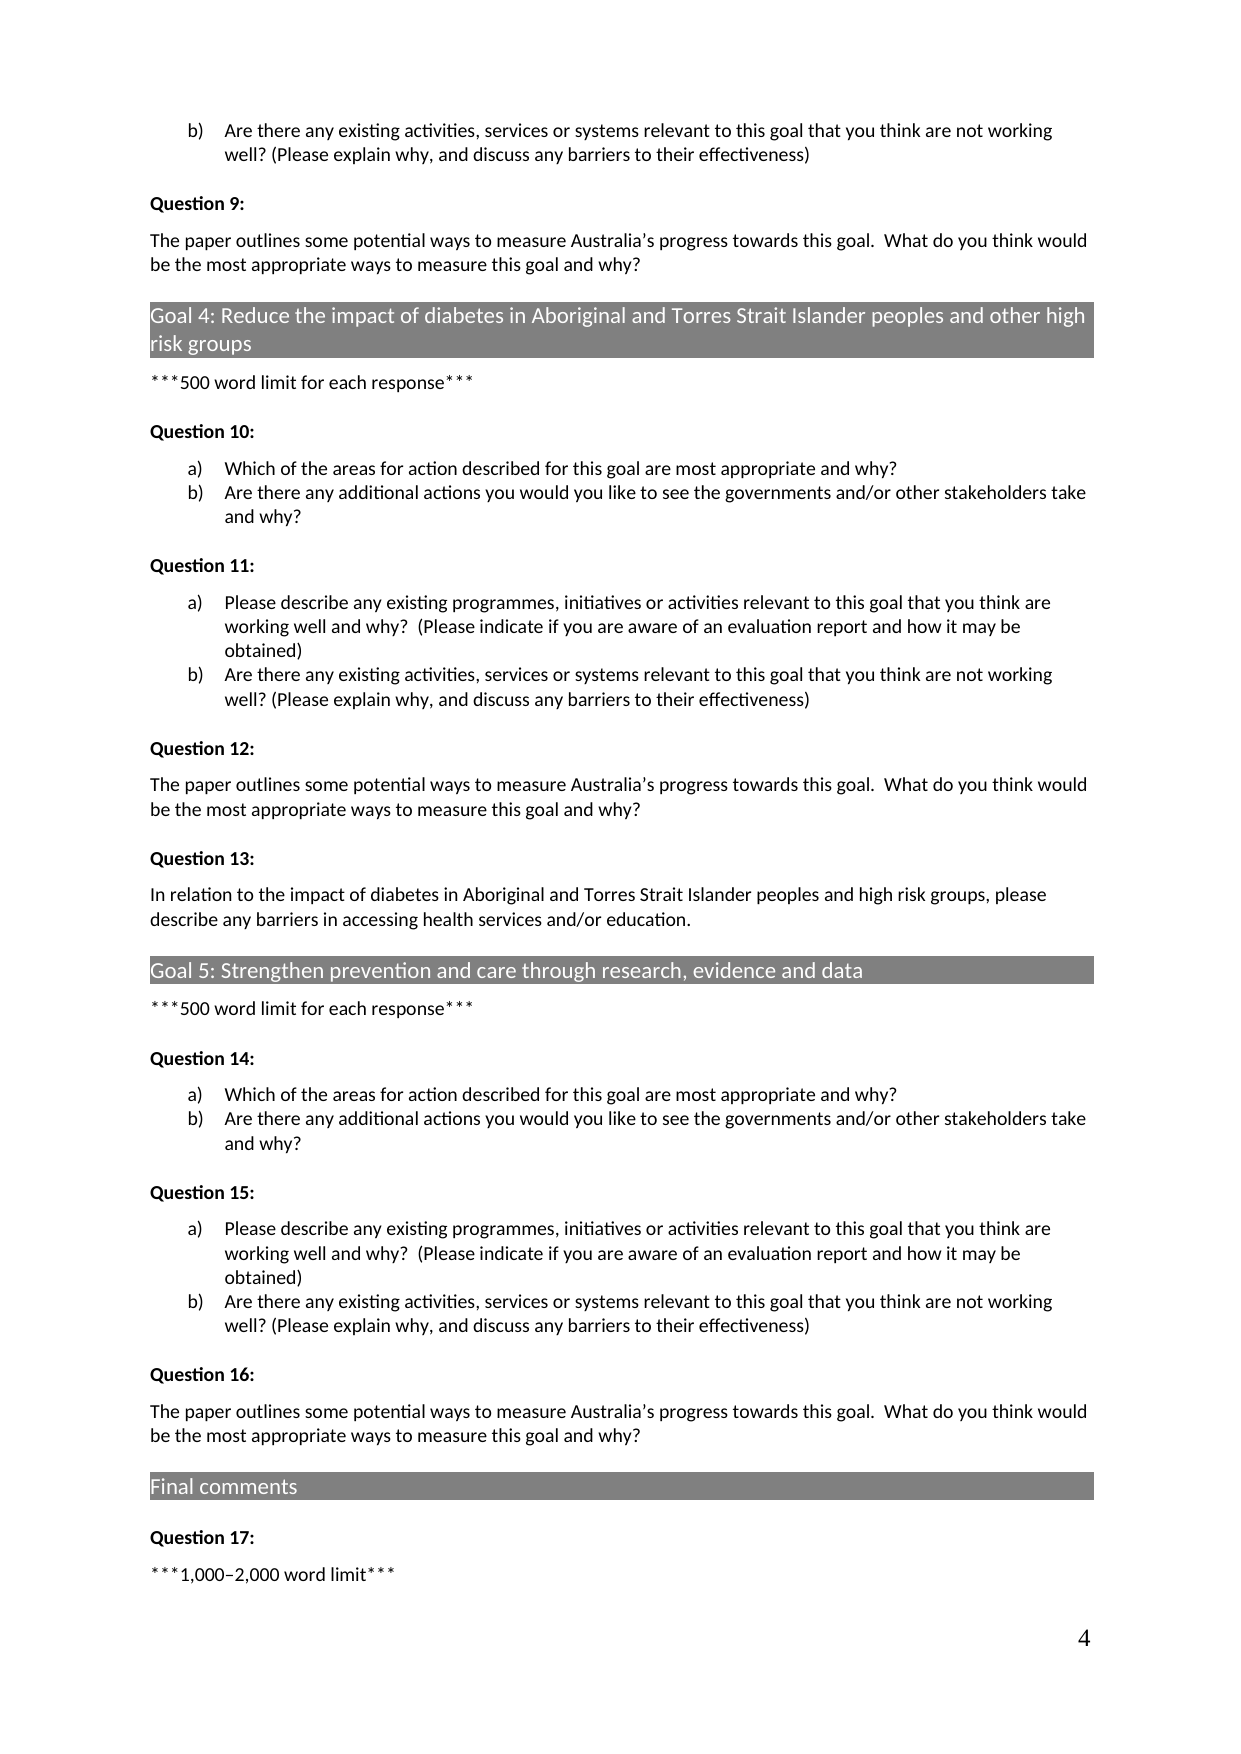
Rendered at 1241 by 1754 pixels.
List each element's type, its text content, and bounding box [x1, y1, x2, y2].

text Question 16: [150, 1362, 1094, 1386]
list Are there any additional actions you would you like to see the governments and/or other stakeholders take and why? [187, 1106, 1094, 1155]
text Question 17: [150, 1525, 1094, 1549]
text ***500 word limit for each response*** [150, 370, 1094, 394]
text Question 14: [150, 1046, 1094, 1070]
text Question 13: [150, 846, 1094, 870]
text Goal 4: Reduce the impact of diabetes in Aboriginal and Torres Strait Islander peoples and other high risk groups [150, 302, 1094, 358]
text The paper outlines some potential ways to measure Australia’s progress towards this goal. What do you think would be the most appropriate ways to measure this goal and why? [150, 228, 1094, 277]
text Question 10: [150, 419, 1094, 443]
list Which of the areas for action described for this goal are most appropriate and why? [187, 456, 1094, 480]
text Question 11: [150, 553, 1094, 578]
text Final comments [150, 1472, 1094, 1500]
list Are there any additional actions you would you like to see the governments and/or other stakeholders take and why? [187, 480, 1094, 528]
text Question 9: [150, 192, 1094, 216]
text ***1,000–2,000 word limit*** [150, 1562, 1094, 1586]
list Which of the areas for action described for this goal are most appropriate and why? [187, 1082, 1094, 1106]
list Please describe any existing programmes, initiatives or activities relevant to this goal that you think are working well and why? (Please indicate if you are aware of an evaluation report and how it may be obtained) [187, 1216, 1094, 1289]
text Question 12: [150, 736, 1094, 760]
text ***500 word limit for each response*** [150, 996, 1094, 1021]
text Question 15: [150, 1180, 1094, 1204]
text Goal 5: Strengthen prevention and care through research, evidence and data [150, 956, 1094, 984]
list Please describe any existing programmes, initiatives or activities relevant to this goal that you think are working well and why? (Please indicate if you are aware of an evaluation report and how it may be obtained) [187, 590, 1094, 663]
list Are there any existing activities, services or systems relevant to this goal that you think are not working well? (Please explain why, and discuss any barriers to their effectiveness) [187, 1289, 1094, 1337]
list Are there any existing activities, services or systems relevant to this goal that you think are not working well? (Please explain why, and discuss any barriers to their effectiveness) [187, 118, 1094, 167]
text In relation to the impact of diabetes in Aboriginal and Torres Strait Islander peoples and high risk groups, please describe any barriers in accessing health services and/or education. [150, 883, 1094, 931]
text The paper outlines some potential ways to measure Australia’s progress towards this goal. What do you think would be the most appropriate ways to measure this goal and why? [150, 1399, 1094, 1447]
text The paper outlines some potential ways to measure Australia’s progress towards this goal. What do you think would be the most appropriate ways to measure this goal and why? [150, 773, 1094, 821]
list Are there any existing activities, services or systems relevant to this goal that you think are not working well? (Please explain why, and discuss any barriers to their effectiveness) [187, 663, 1094, 711]
